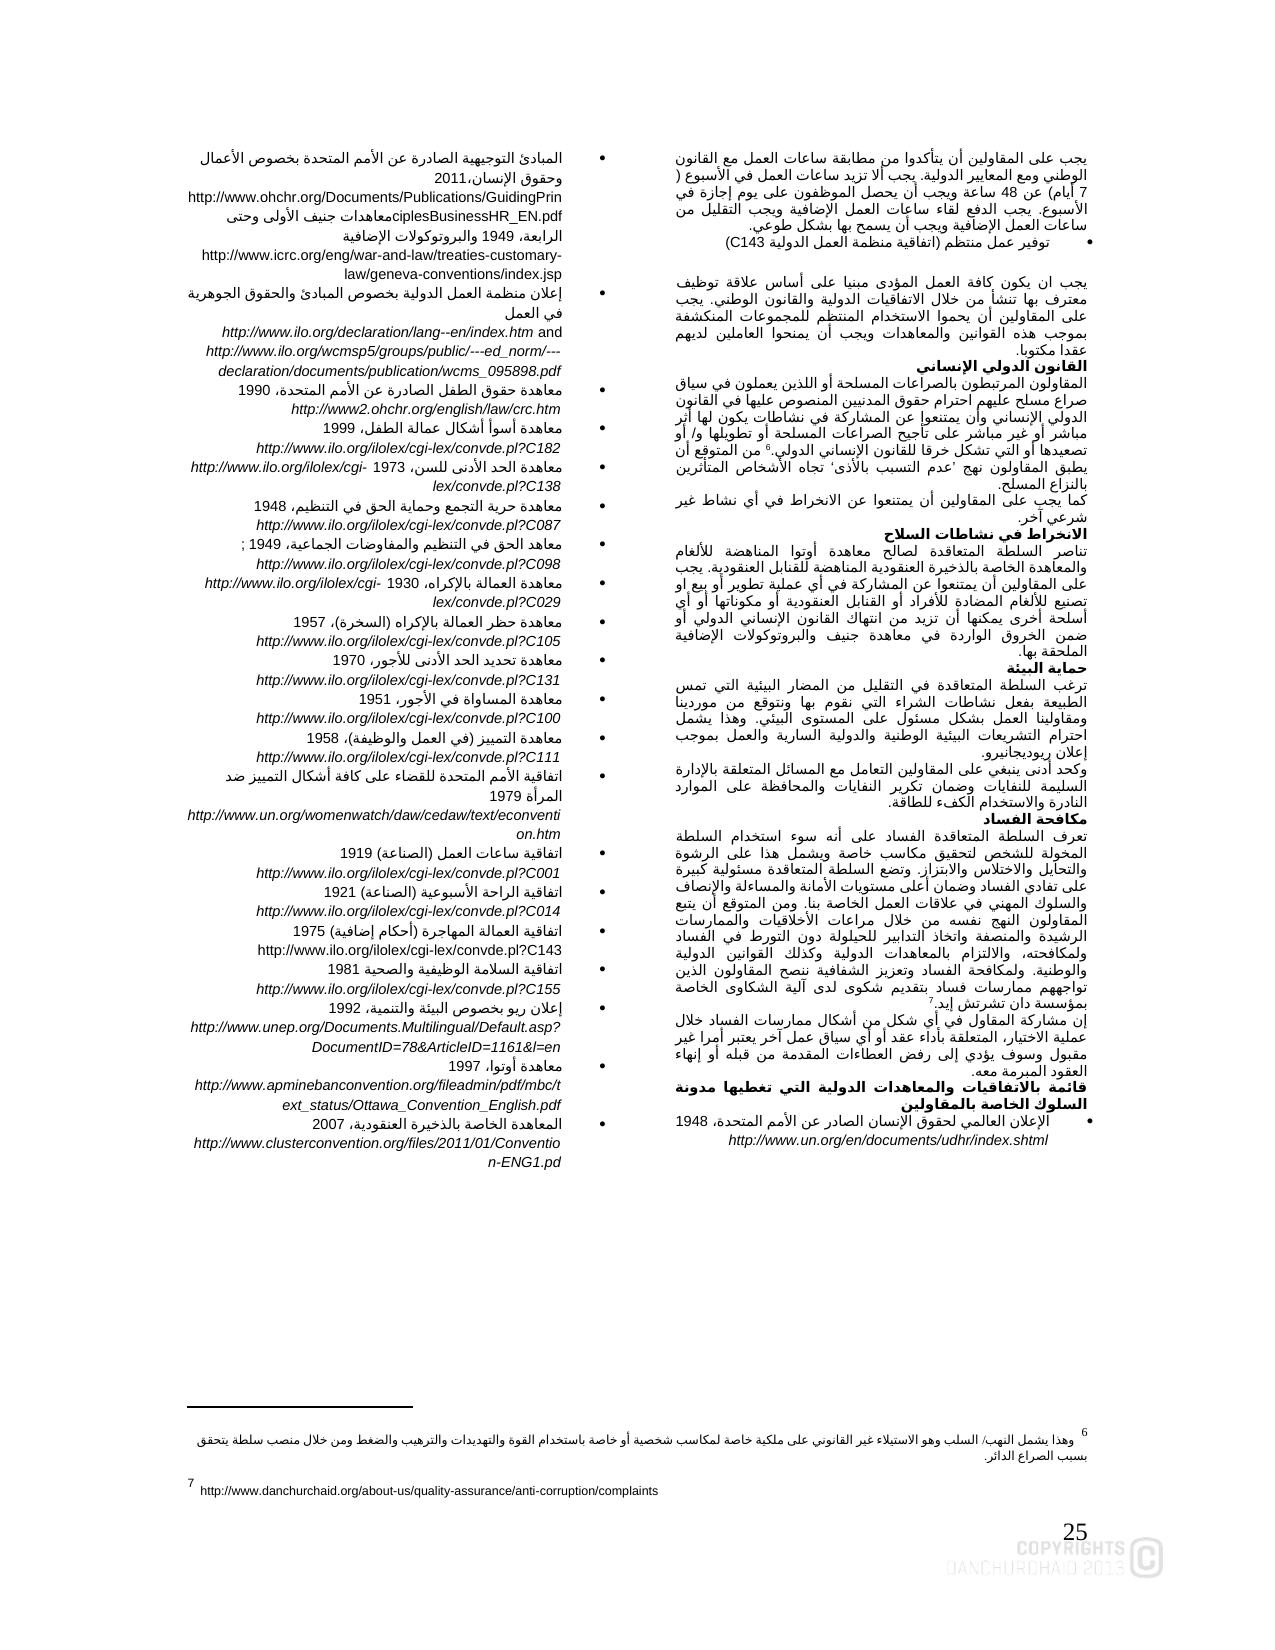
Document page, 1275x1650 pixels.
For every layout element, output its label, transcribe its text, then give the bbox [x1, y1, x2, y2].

list معاهدة العمالة بالإكراه، 1930 http://www.ilo.org/ilolex/cgi-lex/convde.pl?C029 [187, 575, 600, 611]
list إعلان ريو بخصوص البيئة والتنمية، 1992 http://www.unep.org/Documents.Multilingual/Default.asp?DocumentID=78&ArticleID=1161&l=en [187, 1000, 600, 1055]
list معاهدة تحديد الحد الأدنى للأجور، 1970 http://www.ilo.org/ilolex/cgi-lex/convde.pl?C131 [187, 652, 600, 688]
text كما يجب على المقاولين أن يمتنعوا عن الانخراط في أي نشاط غير شرعي آخر. [675, 492, 1087, 526]
text يجب على المقاولين أن يتأكدوا من مطابقة ساعات العمل مع القانون الوطني ومع المعايير الدولية. يجب ألا تزيد ساعات العمل في الأسبوع (7 أيام) عن 48 ساعة ويجب أن يحصل الموظفون على يوم إجازة في الأسبوع. يجب الدفع لقاء ساعات العمل الإضافية ويجب التقليل من ساعات العمل الإضافية ويجب أن يسمح بها بشكل طوعي. [675, 150, 1087, 234]
list إعلان منظمة العمل الدولية بخصوص المبادئ والحقوق الجوهرية في العمل http://www.ilo.org/declaration/lang--en/index.htm and http://www.ilo.org/wcmsp5/groups/public/---ed_norm/---declaration/documents/publication/wcms_095898.pdf [187, 285, 600, 379]
list توفير عمل منتظم (اتفاقية منظمة العمل الدولية C143) [675, 234, 1087, 251]
list اتفاقية الراحة الأسبوعية (الصناعة) 1921 http://www.ilo.org/ilolex/cgi-lex/convde.pl?C014 [187, 884, 600, 920]
text تعرف السلطة المتعاقدة الفساد على أنه سوء استخدام السلطة المخولة للشخص لتحقيق مكاسب خاصة ويشمل هذا على الرشوة والتحايل والاختلاس والابتزاز. وتضع السلطة المتعاقدة مسئولية كبيرة على تفادي الفساد وضمان أعلى مستويات الأمانة والمساءلة والإنصاف والسلوك المهني في علاقات العمل الخاصة بنا. ومن المتوقع أن يتبع المقاولون النهج نفسه من خلال مراعات الأخلاقيات والممارسات الرشيدة والمنصفة واتخاذ التدابير للحيلولة دون التورط في الفساد ولمكافحته، والالتزام بالمعاهدات الدولية وكذلك القوانين الدولية والوطنية. ولمكافحة الفساد وتعزيز الشفافية ننصح المقاولون الذين تواجههم ممارسات فساد بتقديم شكوى لدى آلية الشكاوى الخاصة بمؤسسة دان تشرتش إيد. [675, 827, 1087, 1012]
list المبادئ التوجيهية الصادرة عن الأمم المتحدة بخصوص الأعمال وحقوق الإنسان،2011 http://www.ohchr.org/Documents/Publications/GuidingPrinciplesBusinessHR_EN.pdfمعاهدات جنيف الأولى وحتى الرابعة، 1949 والبروتوكولات الإضافية http://www.icrc.org/eng/war-and-law/treaties-customary-law/geneva-conventions/index.jsp [187, 150, 600, 282]
text قائمة بالاتفاقيات والمعاهدات الدولية التي تغطيها مدونة السلوك الخاصة بالمقاولين [675, 1079, 1087, 1113]
list معاهدة أوتوا، 1997 http://www.apminebanconvention.org/fileadmin/pdf/mbc/text_status/Ottawa_Convention_English.pdf [187, 1058, 600, 1113]
text تناصر السلطة المتعاقدة لصالح معاهدة أوتوا المناهضة للألغام والمعاهدة الخاصة بالذخيرة العنقودية المناهضة للقنابل العنقودية. يجب على المقاولين أن يمتنعوا عن المشاركة في أي عملية تطوير أو بيع او تصنيع للألغام المضادة للأفراد أو القنابل العنقودية أو مكوناتها أو أي أسلحة أخرى يمكنها أن تزيد من انتهاك القانون الإنساني الدولي أو ضمن الخروق الواردة في معاهدة جنيف والبروتوكولات الإضافية الملحقة بها. [675, 542, 1087, 660]
list معاهدة أسوأ أشكال عمالة الطفل، 1999 http://www.ilo.org/ilolex/cgi-lex/convde.pl?C182 [187, 420, 600, 456]
list اتفاقية ساعات العمل (الصناعة) 1919 http://www.ilo.org/ilolex/cgi-lex/convde.pl?C001 [187, 845, 600, 881]
text يجب ان يكون كافة العمل المؤدى مبنيا على أساس علاقة توظيف معترف بها تنشأ من خلال الاتفاقيات الدولية والقانون الوطني. يجب على المقاولين أن يحموا الاستخدام المنتظم للمجموعات المنكشفة بموجب هذه القوانين والمعاهدات ويجب أن يمنحوا العاملين لديهم عقدا مكتوبا. [675, 274, 1087, 358]
list معاهد الحق في التنظيم والمفاوضات الجماعية، 1949 ; http://www.ilo.org/ilolex/cgi-lex/convde.pl?C098 [187, 536, 600, 572]
list معاهدة حظر العمالة بالإكراه (السخرة)، 1957 http://www.ilo.org/ilolex/cgi-lex/convde.pl?C105 [187, 613, 600, 649]
text حماية البيئة [675, 660, 1087, 677]
text ترغب السلطة المتعاقدة في التقليل من المضار البيئية التي تمس الطبيعة بفعل نشاطات الشراء التي نقوم بها ونتوقع من موردينا ومقاولينا العمل بشكل مسئول على المستوى البيئي. وهذا يشمل احترام التشريعات البيئية الوطنية والدولية السارية والعمل بموجب إعلان ريوديجانيرو. [675, 677, 1087, 760]
list اتفاقية السلامة الوظيفية والصحية 1981 http://www.ilo.org/ilolex/cgi-lex/convde.pl?C155 [187, 961, 600, 997]
text إن مشاركة المقاول في أي شكل من أشكال ممارسات الفساد خلال عملية الاختيار، المتعلقة بأداء عقد أو أي سياق عمل آخر يعتبر أمرا غير مقبول وسوف يؤدي إلى رفض العطاءات المقدمة من قبله أو إنهاء العقود المبرمة معه. [675, 1012, 1087, 1079]
text الانخراط في نشاطات السلاح [675, 526, 1087, 542]
text مكافحة الفساد [675, 811, 1087, 827]
text وكحد أدنى ينبغي على المقاولين التعامل مع المسائل المتعلقة بالإدارة السليمة للنفايات وضمان تكرير النفايات والمحافظة على الموارد النادرة والاستخدام الكفء للطاقة. [675, 760, 1087, 811]
list معاهدة المساواة في الأجور، 1951 http://www.ilo.org/ilolex/cgi-lex/convde.pl?C100 [187, 691, 600, 727]
list معاهدة حرية التجمع وحماية الحق في التنظيم، 1948 http://www.ilo.org/ilolex/cgi-lex/convde.pl?C087 [187, 497, 600, 533]
text المقاولون المرتبطون بالصراعات المسلحة أو اللذين يعملون في سياق صراع مسلح عليهم احترام حقوق المدنيين المنصوص عليها في القانون الدولي الإنساني وأن يمتنعوا عن المشاركة في نشاطات يكون لها أثر مباشر أو غير مباشر على تأجيح الصراعات المسلحة أو تطويلها و/ أو تصعيدها أو التي تشكل خرقا للقانون الإنساني الدولي. من المتوقع أن يطبق المقاولون نهج ’عدم التسبب بالأذى‘ تجاه الأشخاص المتأثرين بالنزاع المسلح. [675, 375, 1087, 492]
list اتفاقية الأمم المتحدة للقضاء على كافة أشكال التمييز ضد المرأة 1979 http://www.un.org/womenwatch/daw/cedaw/text/econvention.htm [187, 768, 600, 843]
list معاهدة حقوق الطفل الصادرة عن الأمم المتحدة، 1990 http://www2.ohchr.org/english/law/crc.htm [187, 381, 600, 418]
list المعاهدة الخاصة بالذخيرة العنقودية، 2007 http://www.clusterconvention.org/files/2011/01/Convention-ENG1.pd [187, 1116, 600, 1171]
list معاهدة الحد الأدنى للسن، 1973 http://www.ilo.org/ilolex/cgi-lex/convde.pl?C138 [187, 459, 600, 495]
text القانون الدولي الإنساني [675, 358, 1087, 375]
list اتفاقية العمالة المهاجرة (أحكام إضافية) 1975 http://www.ilo.org/ilolex/cgi-lex/convde.pl?C143 [187, 922, 600, 958]
list الإعلان العالمي لحقوق الإنسان الصادر عن الأمم المتحدة، 1948 http://www.un.org/en/documents/udhr/index.shtml [675, 1113, 1087, 1149]
list معاهدة التمييز (في العمل والوظيفة)، 1958 http://www.ilo.org/ilolex/cgi-lex/convde.pl?C111 [187, 729, 600, 765]
